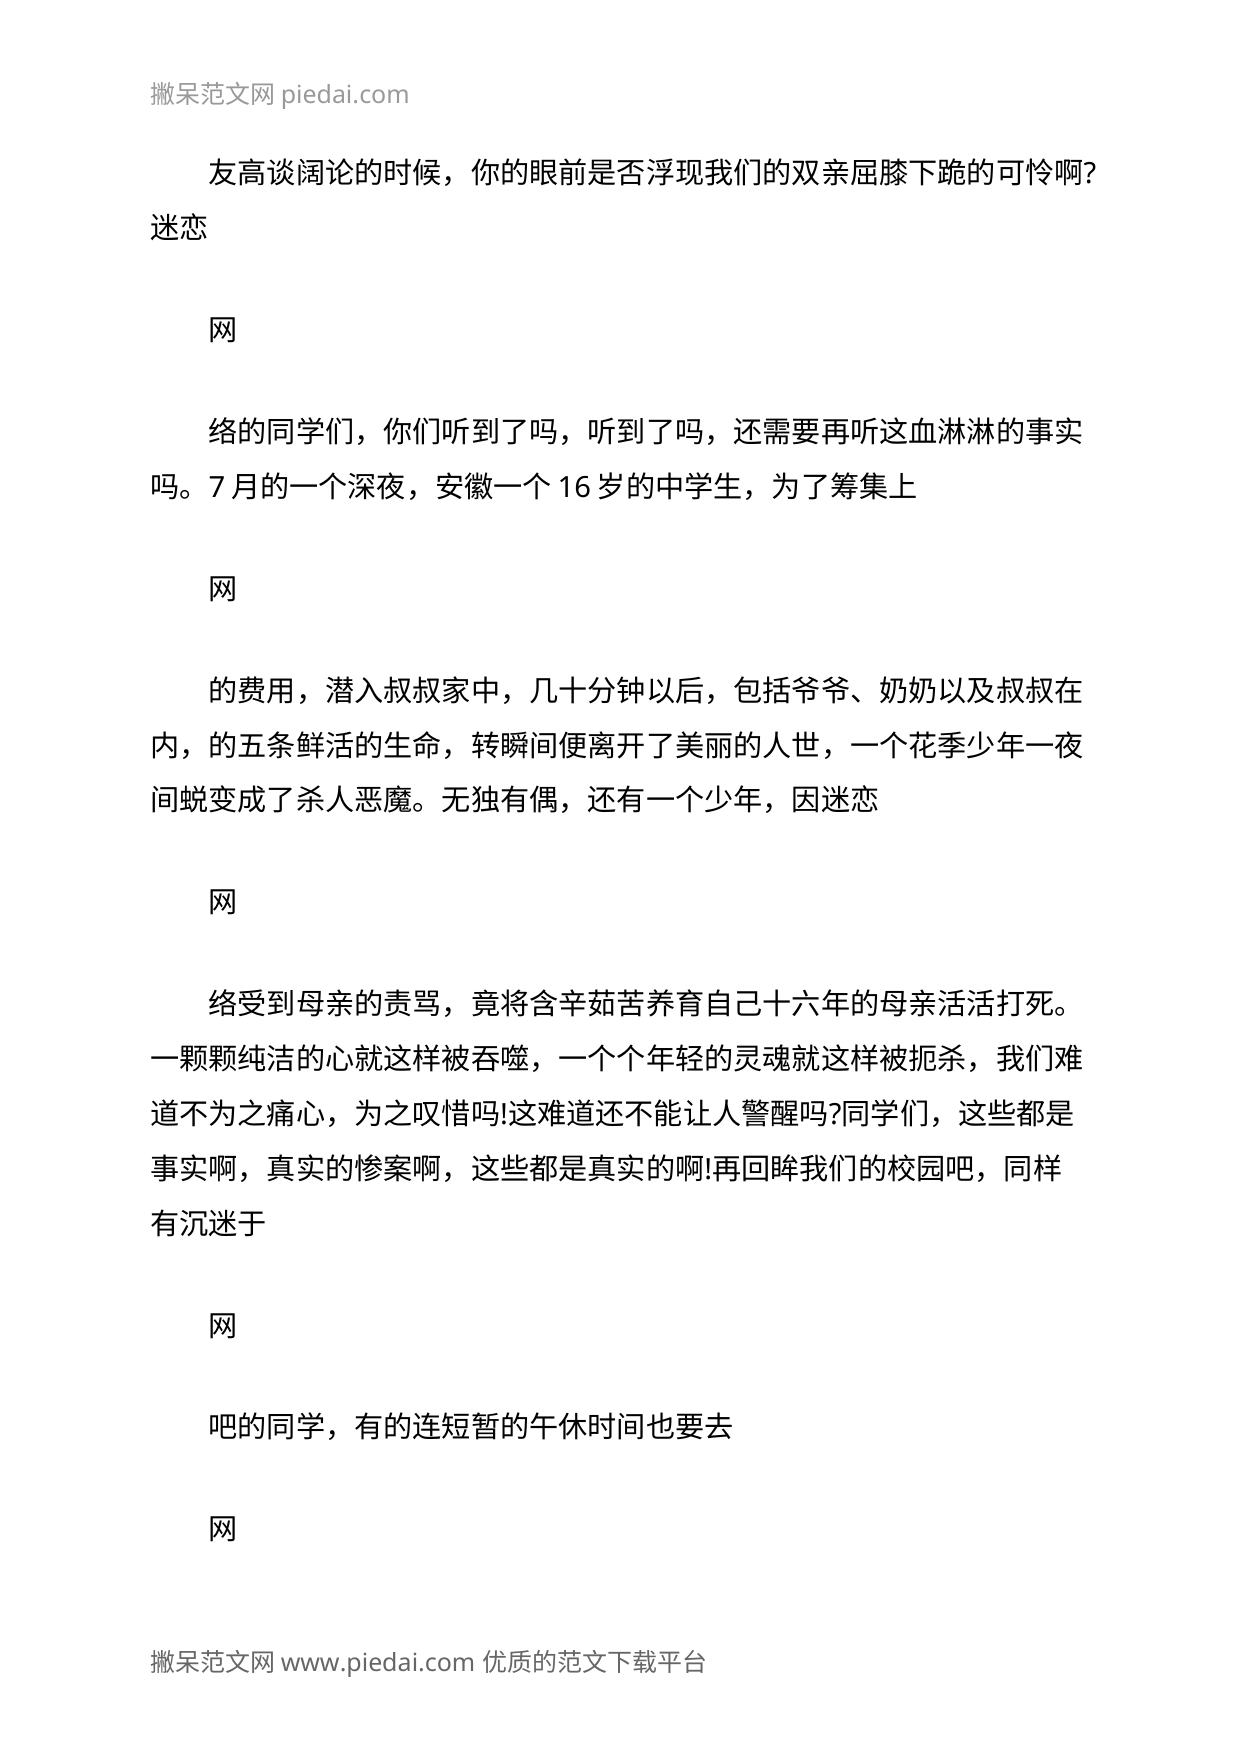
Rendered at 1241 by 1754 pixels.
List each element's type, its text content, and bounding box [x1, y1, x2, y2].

text 网 [150, 1506, 1090, 1548]
text 网 [150, 1302, 1090, 1344]
text 网 [150, 565, 1090, 608]
text 络的同学们，你们听到了吗，听到了吗，还需要再听这血淋淋的事实吗。7月的一个深夜，安徽一个16岁的中学生，为了筹集上 [150, 408, 1090, 506]
text 网 [150, 879, 1090, 921]
text 的费用，潜入叔叔家中，几十分钟以后，包括爷爷、奶奶以及叔叔在内，的五条鲜活的生命，转瞬间便离开了美丽的人世，一个花季少年一夜间蜕变成了杀人恶魔。无独有偶，还有一个少年，因迷恋 [150, 667, 1090, 819]
text 络受到母亲的责骂，竟将含辛茹苦养育自己十六年的母亲活活打死。一颗颗纯洁的心就这样被吞噬，一个个年轻的灵魂就这样被扼杀，我们难道不为之痛心，为之叹惜吗!这难道还不能让人警醒吗?同学们，这些都是事实啊，真实的惨案啊，这些都是真实的啊!再回眸我们的校园吧，同样有沉迷于 [150, 981, 1090, 1243]
text 吧的同学，有的连短暂的午休时间也要去 [150, 1404, 1090, 1446]
text 友高谈阔论的时候，你的眼前是否浮现我们的双亲屈膝下跪的可怜啊?迷恋 [150, 150, 1090, 247]
text 网 [150, 307, 1090, 349]
